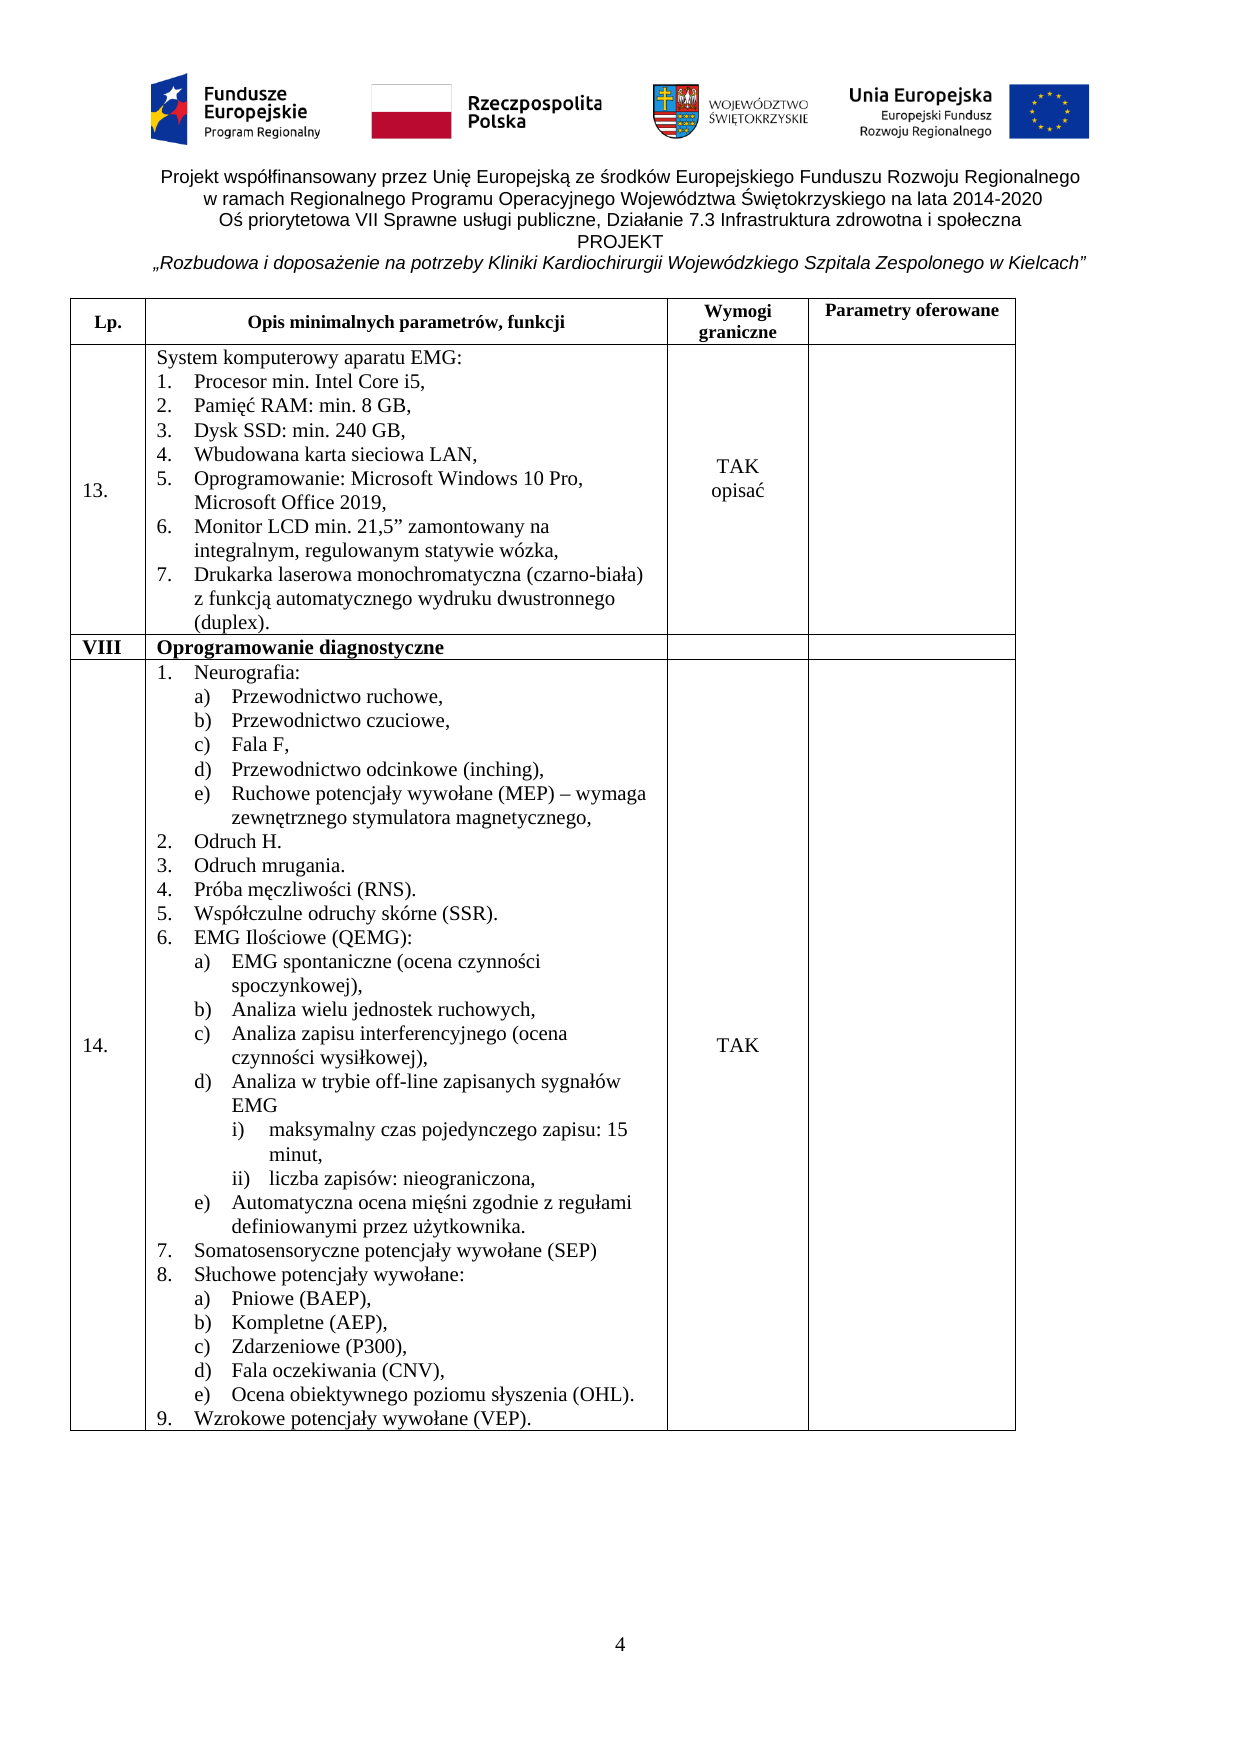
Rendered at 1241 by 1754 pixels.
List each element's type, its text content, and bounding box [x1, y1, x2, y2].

table_cell [809, 345, 1015, 634]
table_header Wymogi graniczne [668, 299, 808, 344]
table_cell [809, 660, 1015, 1430]
table_cell Neurografia: Przewodnictwo ruchowe, Przewodnictwo czuciowe, Fala F, Przewodnictwo odcinkowe (inching), Ruchowe potencjały wywołane (MEP) – wymaga zewnętrznego stymulatora magnetycznego, Odruch H. Odruch mrugania. Próba męczliwości (RNS). Współczulne odruchy skórne (SSR). EMG Ilościowe (QEMG): EMG spontaniczne (ocena czynności spoczynkowej), Analiza wielu jednostek ruchowych, Analiza zapisu interferencyjnego (ocena czynności wysiłkowej), Analiza w trybie off-line zapisanych sygnałów EMG maksymalny czas pojedynczego zapisu: 15 minut, liczba zapisów: nieograniczona, Automatyczna ocena mięśni zgodnie z regułami definiowanymi przez użytkownika. Somatosensoryczne potencjały wywołane (SEP) Słuchowe potencjały wywołane: Pniowe (BAEP), Kompletne (AEP), Zdarzeniowe (P300), Fala oczekiwania (CNV), Ocena obiektywnego poziomu słyszenia (OHL). Wzrokowe potencjały wywołane (VEP). [146, 660, 667, 1430]
table_cell [71, 345, 145, 634]
table_cell Oprogramowanie diagnostyczne [146, 635, 667, 659]
picture [371, 73, 602, 145]
table_cell System komputerowy aparatu EMG: Procesor min. Intel Core i5, Pamięć RAM: min. 8 GB, Dysk SSD: min. 240 GB, Wbudowana karta sieciowa LAN, Oprogramowanie: Microsoft Windows 10 Pro, Microsoft Office 2019, Monitor LCD min. 21,5” zamontowany na integralnym, regulowanym statywie wózka, Drukarka laserowa monochromatyczna (czarno-biała) z funkcją automatycznego wydruku dwustronnego (duplex). [146, 345, 667, 634]
table_header Parametry oferowane [809, 299, 1015, 344]
table_cell TAK opisać [668, 345, 808, 634]
picture [653, 73, 808, 145]
table_header Opis minimalnych parametrów, funkcji [146, 299, 667, 344]
table_cell [668, 635, 808, 659]
table_cell [71, 660, 145, 1430]
table_cell [809, 635, 1015, 659]
table_header Lp. [71, 299, 145, 344]
table_cell VIII [71, 635, 145, 659]
picture [850, 73, 1090, 145]
picture [151, 73, 320, 145]
table_cell TAK [668, 660, 808, 1430]
